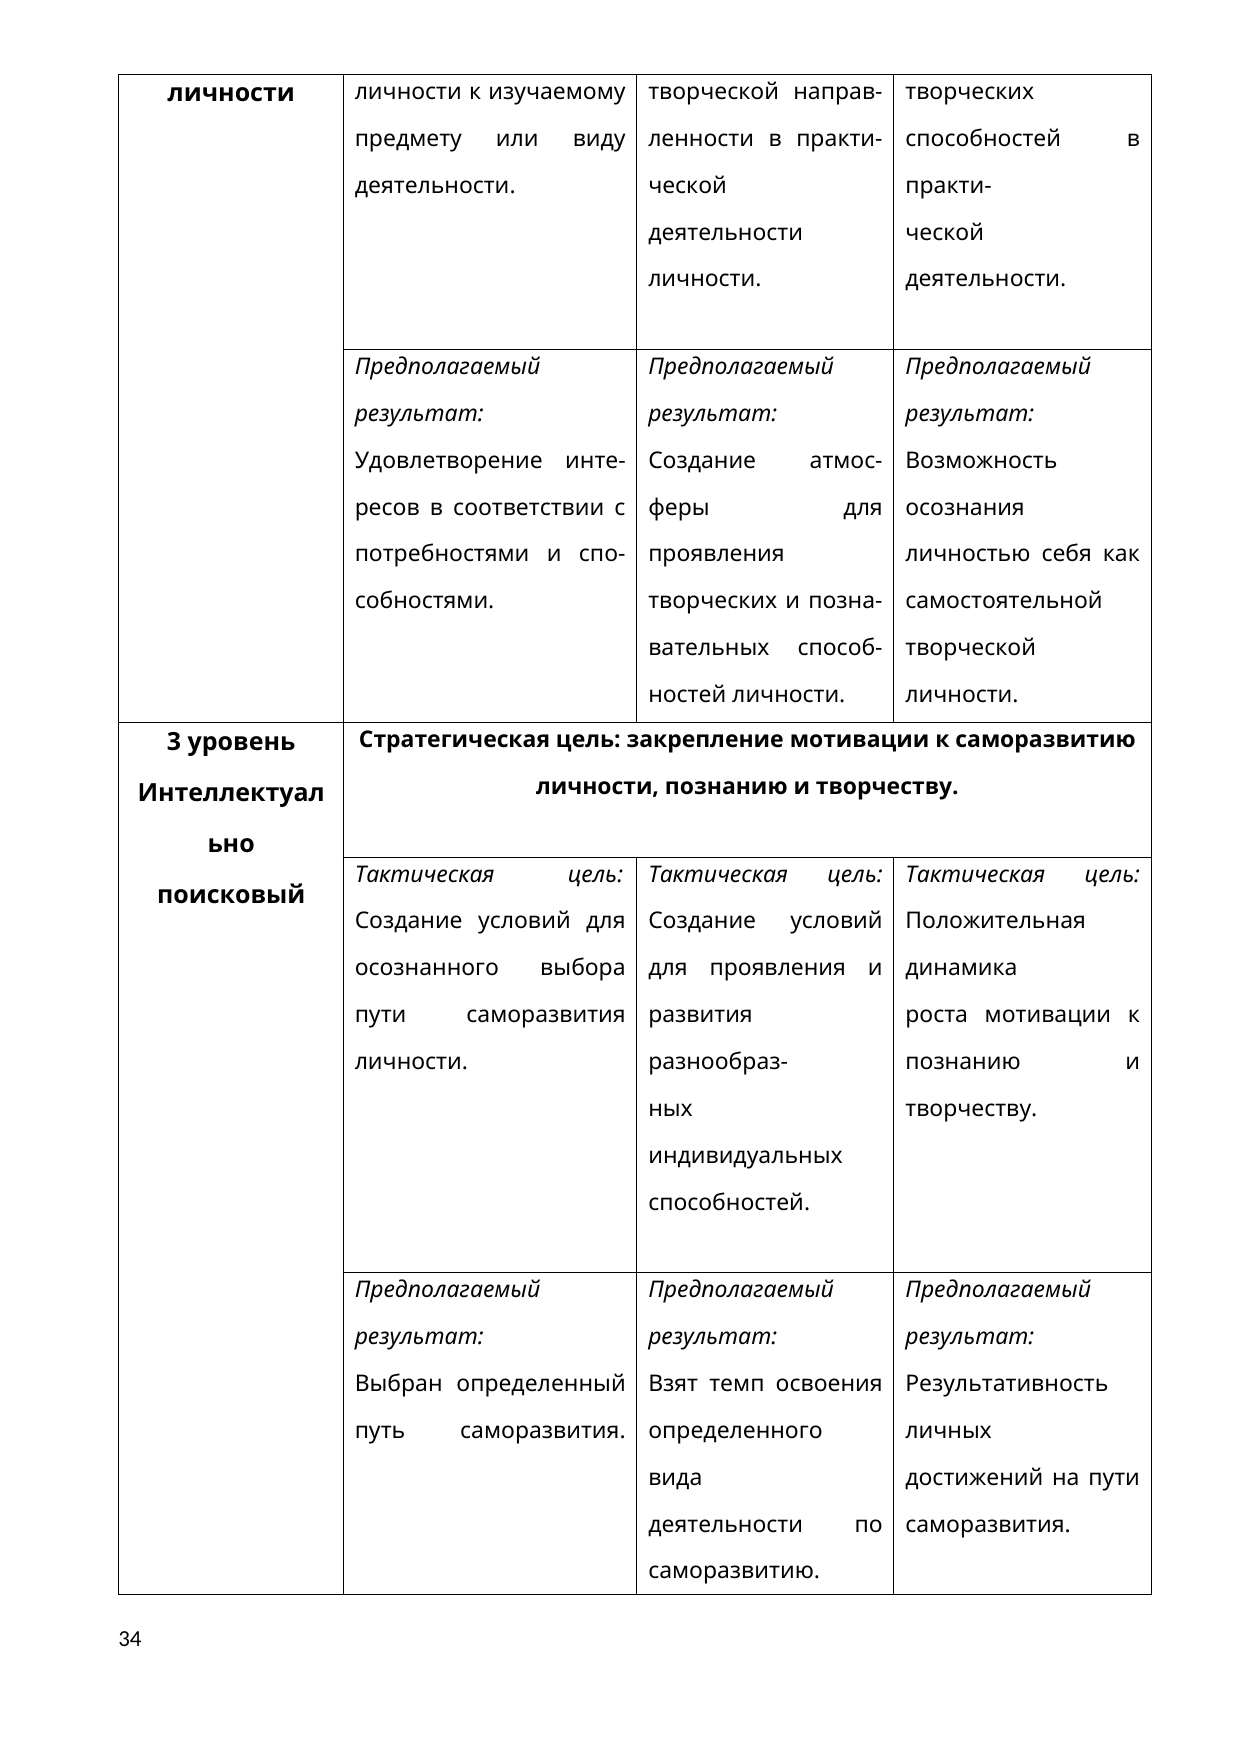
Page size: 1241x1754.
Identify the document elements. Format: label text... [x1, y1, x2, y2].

table_cell Предполагаемый результат: Создание атмос- феры для проявления творческих и позна- вательных способ- ностей личности. [637, 350, 893, 722]
table_cell Предполагаемый результат: Удовлетворение инте- ресов в соответствии с потребностями и спо- собностями. [344, 350, 636, 722]
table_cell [637, 75, 893, 349]
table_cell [344, 75, 636, 349]
table_cell Предполагаемый результат: Возможность осознания личностью себя как самостоятельной творческой личности. [894, 350, 1151, 722]
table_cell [894, 75, 1151, 349]
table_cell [637, 1273, 893, 1594]
table_cell Тактическая цель: Создание условий для проявления и развития разнообраз- ных индивидуальных способностей. [637, 858, 893, 1272]
table_cell 3 уровень Интеллектуально поисковый [119, 723, 343, 1594]
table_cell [344, 1273, 636, 1594]
table_cell Тактическая цель: Положительная динамика роста мотивации к познанию и творчеству. [894, 858, 1151, 1272]
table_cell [894, 1273, 1151, 1594]
table_cell Тактическая цель: Создание условий для осознанного выбора пути саморазвития личности. [344, 858, 636, 1272]
table_cell Стратегическая цель: закрепление мотивации к саморазвитию личности, познанию и творчеству. [344, 723, 1151, 857]
